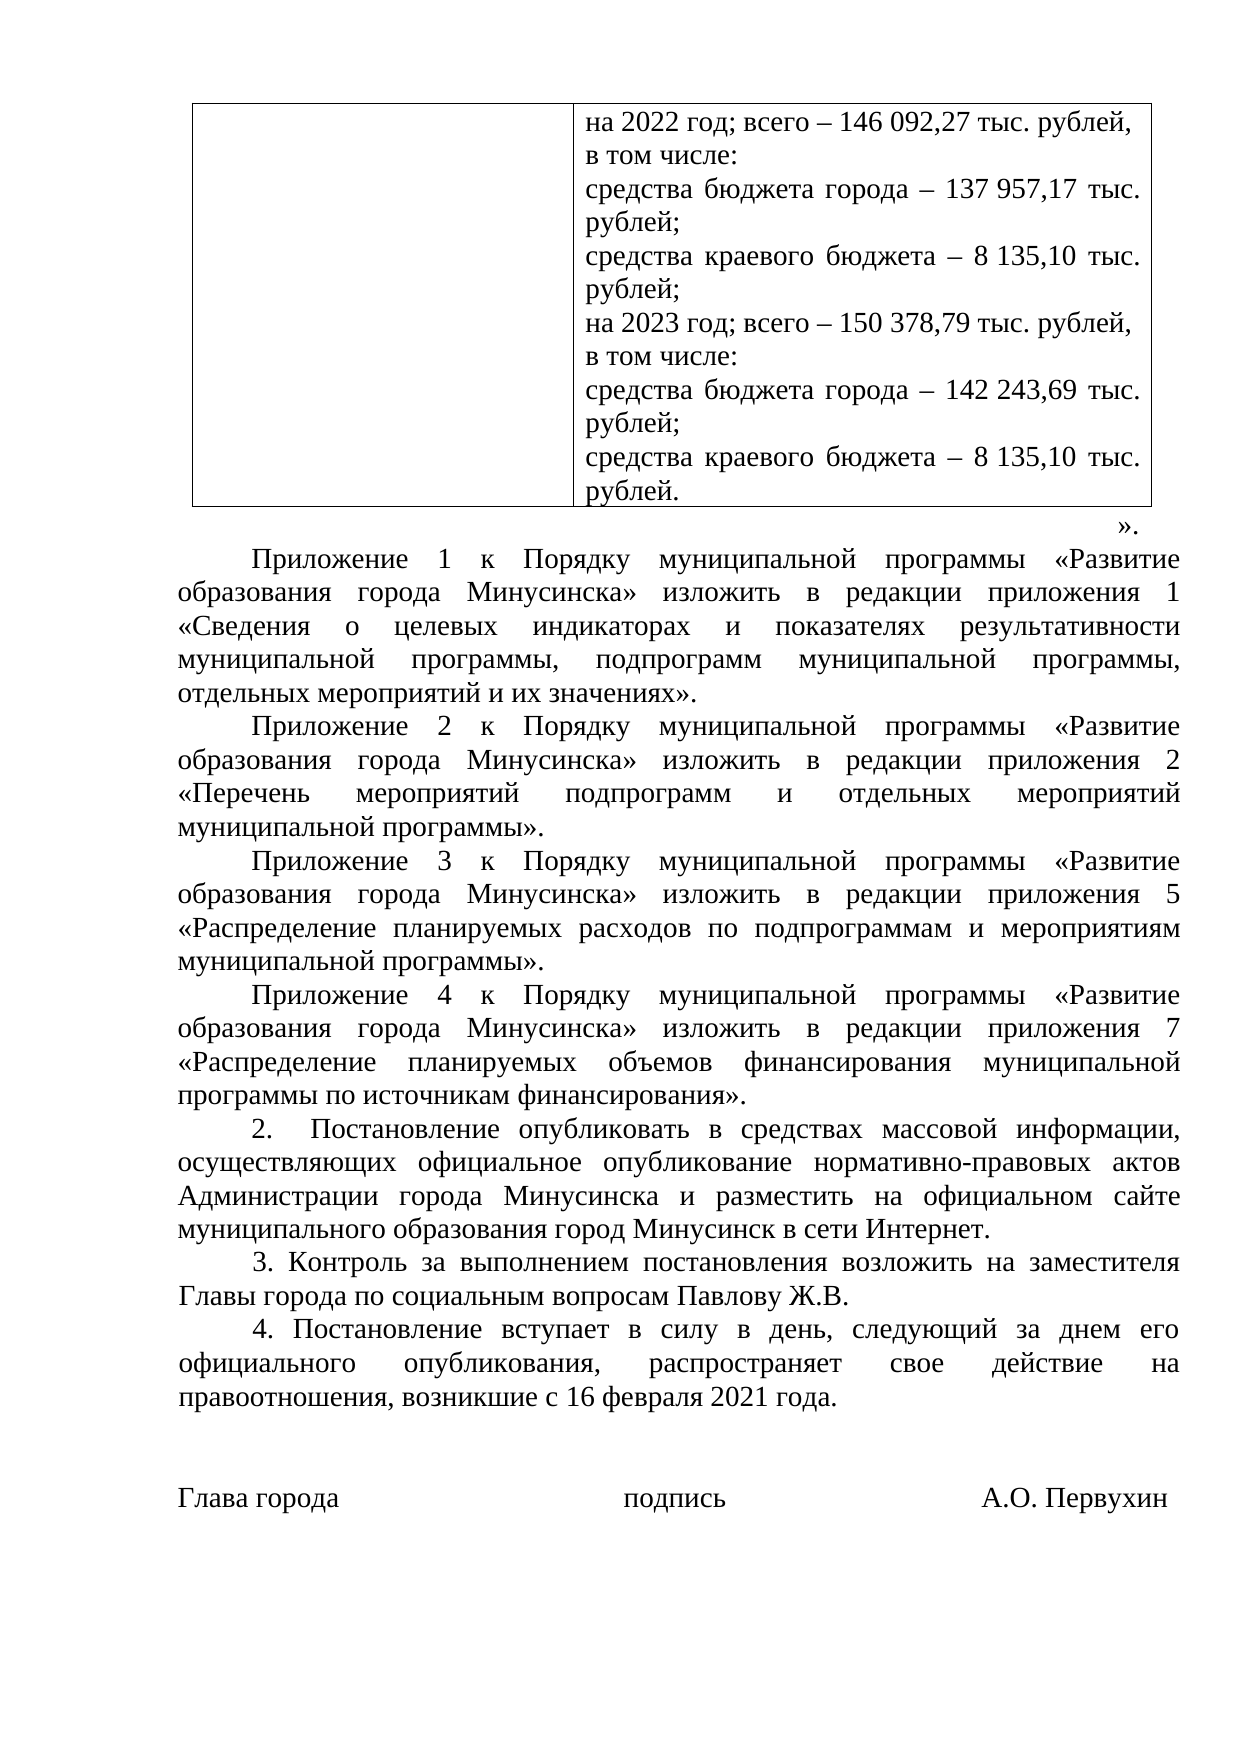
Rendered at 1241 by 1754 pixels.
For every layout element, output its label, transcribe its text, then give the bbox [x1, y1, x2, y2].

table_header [193, 104, 573, 506]
text 3. Контроль за выполнением постановления возложить на заместителя Главы города по социальным вопросам Павлову Ж.В. [178, 1245, 1181, 1312]
text Приложение 1 к Порядку муниципальной программы «Развитие образования города Минусинска» изложить в редакции приложения 1 «Сведения о целевых индикаторах и показателях результативности муниципальной программы, подпрограмм муниципальной программы, отдельных мероприятий и их значениях». [177, 541, 1181, 708]
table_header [574, 104, 1151, 506]
text Приложение 4 к Порядку муниципальной программы «Развитие образования города Минусинска» изложить в редакции приложения 7 «Распределение планируемых объемов финансирования муниципальной программы по источникам финансирования». [177, 977, 1181, 1111]
text Глава города подпись А.О. Первухин [177, 1480, 1181, 1513]
text 2. Постановление опубликовать в средствах массовой информации, осуществляющих официальное опубликование нормативно-правовых актов Администрации города Минусинска и разместить на официальном сайте муниципального образования город Минусинск в сети Интернет. [177, 1111, 1181, 1245]
text Приложение 3 к Порядку муниципальной программы «Развитие образования города Минусинска» изложить в редакции приложения 5 «Распределение планируемых расходов по подпрограммам и мероприятиям муниципальной программы». [177, 843, 1181, 977]
text 4. Постановление вступает в силу в день, следующий за днем его официального опубликования, распространяет свое действие на правоотношения, возникшие с 16 февраля 2021 года. [178, 1312, 1181, 1413]
text ». [177, 507, 1181, 541]
text Приложение 2 к Порядку муниципальной программы «Развитие образования города Минусинска» изложить в редакции приложения 2 «Перечень мероприятий подпрограмм и отдельных мероприятий муниципальной программы». [177, 708, 1181, 843]
